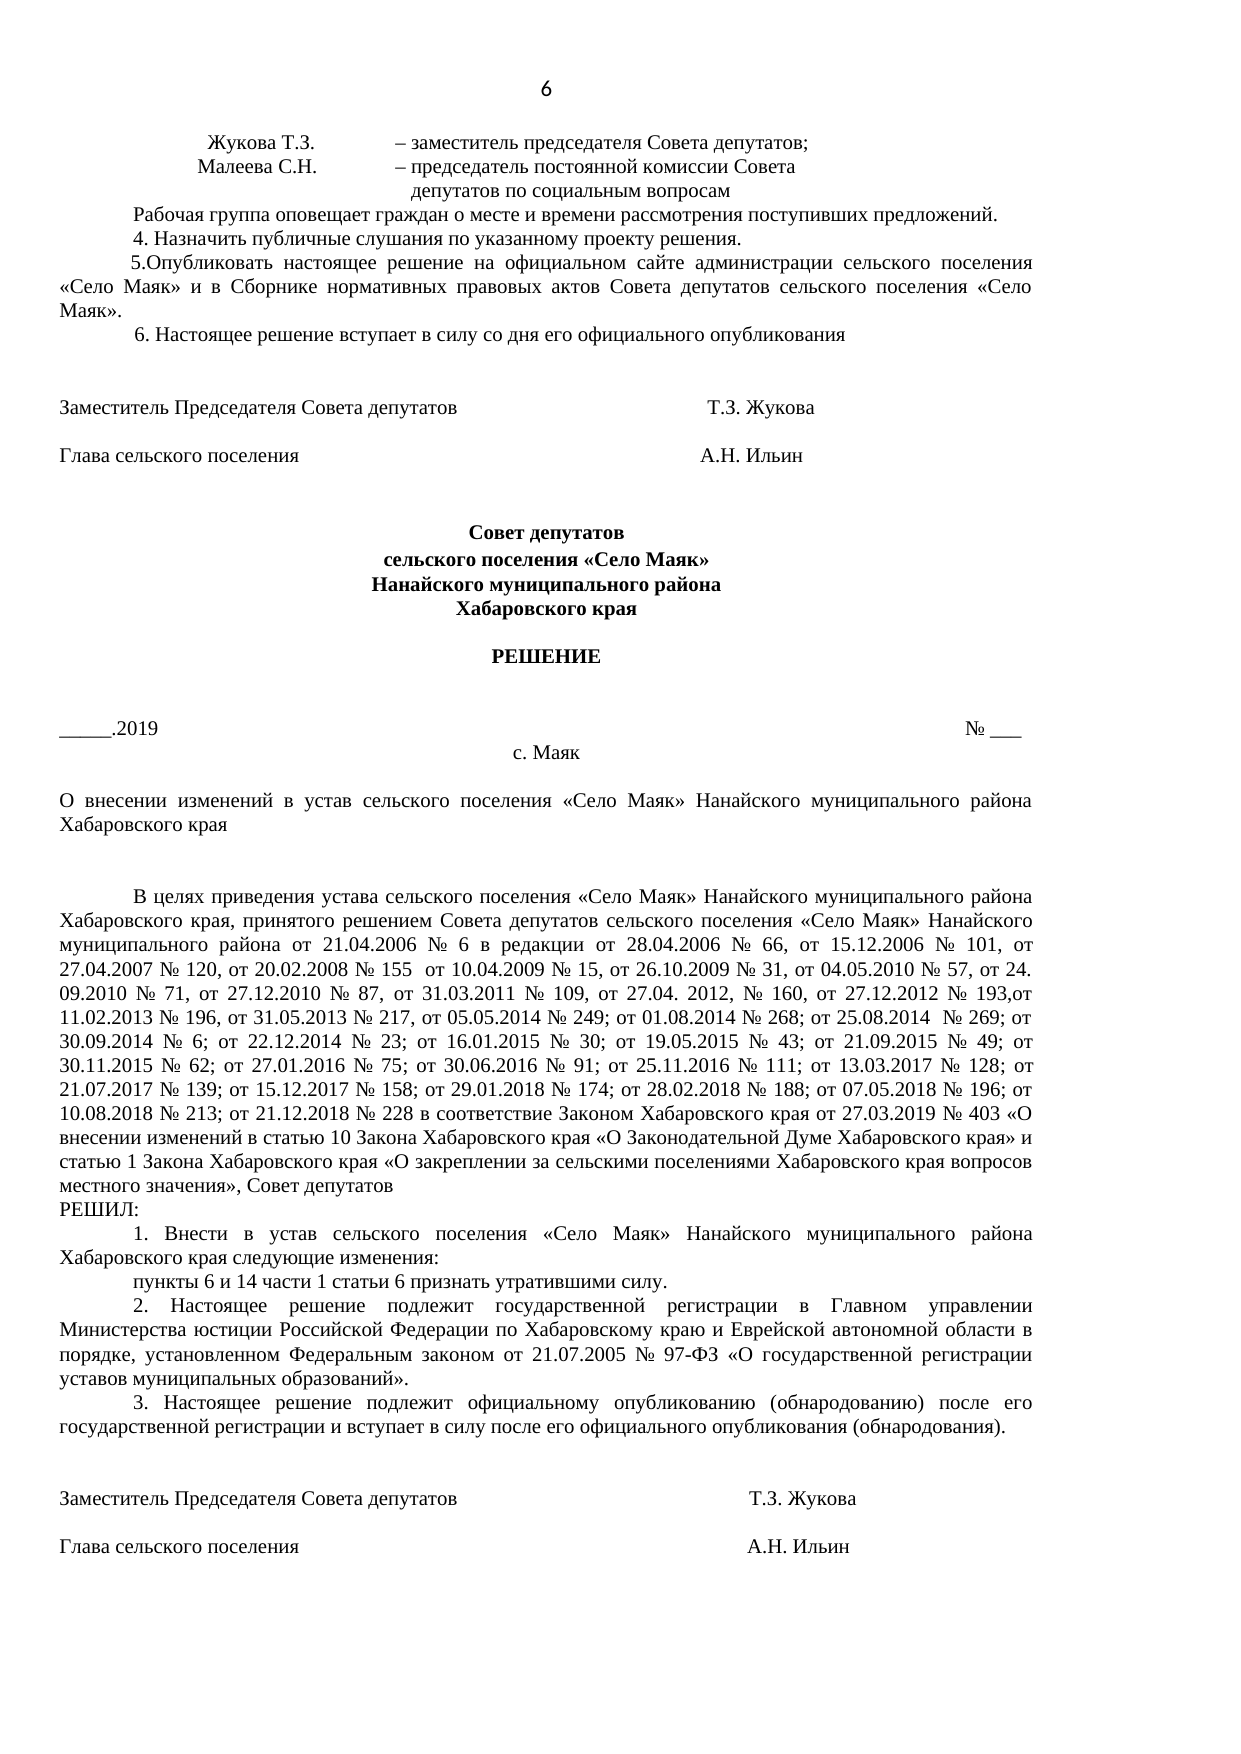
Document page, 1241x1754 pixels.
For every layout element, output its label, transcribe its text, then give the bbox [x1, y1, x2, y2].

text 6. Настоящее решение вступает в силу со дня его официального опубликования [59, 322, 1033, 346]
text Нанайского муниципального района [59, 571, 1033, 596]
text 5.Опубликовать настоящее решение на официальном сайте администрации сельского поселения «Село Маяк» и в Сборнике нормативных правовых актов Совета депутатов сельского поселения «Село Маяк». [59, 250, 1033, 322]
text Рабочая группа оповещает граждан о месте и времени рассмотрения поступивших предложений. [59, 202, 1033, 226]
text РЕШИЛ: [59, 1197, 1033, 1221]
text 1. Внести в устав сельского поселения «Село Маяк» Нанайского муниципального района Хабаровского края следующие изменения: [59, 1221, 1033, 1269]
text 3. Настоящее решение подлежит официальному опубликованию (обнародованию) после его государственной регистрации и вступает в силу после его официального опубликования (обнародования). [59, 1389, 1033, 1438]
text Заместитель Председателя Совета депутатов Т.З. Жукова [59, 394, 1033, 419]
table_cell Малеева С.Н. [118, 154, 384, 202]
text 2. Настоящее решение подлежит государственной регистрации в Главном управлении Министерства юстиции Российской Федерации по Хабаровскому краю и Еврейской автономной области в порядке, установленном Федеральным законом от 21.07.2005 № 97-ФЗ «О государственной регистрации уставов муниципальных образований». [59, 1293, 1033, 1389]
text О внесении изменений в устав сельского поселения «Село Маяк» Нанайского муниципального района Хабаровского края [59, 788, 1033, 836]
table_cell Жукова Т.З. [118, 130, 384, 154]
text с. Маяк [59, 740, 1033, 764]
text Глава сельского поселения А.Н. Ильин [59, 1534, 1033, 1558]
text _____.2019 № ___ [59, 716, 1033, 740]
text Хабаровского края [59, 596, 1033, 619]
text Заместитель Председателя Совета депутатов Т.З. Жукова [59, 1486, 1033, 1510]
text 4. Назначить публичные слушания по указанному проекту решения. [59, 226, 1033, 250]
table_cell – председатель постоянной комиссии Совета депутатов по социальным вопросам [384, 154, 1034, 202]
text пункты 6 и 14 части 1 статьи 6 признать утратившими силу. [59, 1269, 1033, 1293]
table_cell – заместитель председателя Совета депутатов; [384, 130, 1034, 154]
text В целях приведения устава сельского поселения «Село Маяк» Нанайского муниципального района Хабаровского края, принятого решением Совета депутатов сельского поселения «Село Маяк» Нанайского муниципального района от 21.04.2006 № 6 в редакции от 28.04.2006 № 66, от 15.12.2006 № 101, от 27.04.2007 № 120, от 20.02.2008 № 155 от 10.04.2009 № 15, от 26.10.2009 № 31, от 04.05.2010 № 57, от 24. 09.2010 № 71, от 27.12.2010 № 87, от 31.03.2011 № 109, от 27.04. 2012, № 160, от 27.12.2012 № 193,от 11.02.2013 № 196, от 31.05.2013 № 217, от 05.05.2014 № 249; от 01.08.2014 № 268; от 25.08.2014 № 269; от 30.09.2014 № 6; от 22.12.2014 № 23; от 16.01.2015 № 30; от 19.05.2015 № 43; от 21.09.2015 № 49; от 30.11.2015 № 62; от 27.01.2016 № 75; от 30.06.2016 № 91; от 25.11.2016 № 111; от 13.03.2017 № 128; от 21.07.2017 № 139; от 15.12.2017 № 158; от 29.01.2018 № 174; от 28.02.2018 № 188; от 07.05.2018 № 196; от 10.08.2018 № 213; от 21.12.2018 № 228 в соответствие Законом Хабаровского края от 27.03.2019 № 403 «О внесении изменений в статью 10 Закона Хабаровского края «О Законодательной Думе Хабаровского края» и статью 1 Закона Хабаровского края «О закреплении за сельскими поселениями Хабаровского края вопросов местного значения», Совет депутатов [59, 884, 1033, 1197]
text Совет депутатов [59, 520, 1033, 544]
text РЕШЕНИЕ [59, 644, 1033, 668]
text Глава сельского поселения А.Н. Ильин [59, 443, 1033, 467]
text сельского поселения «Село Маяк» [59, 547, 1033, 571]
